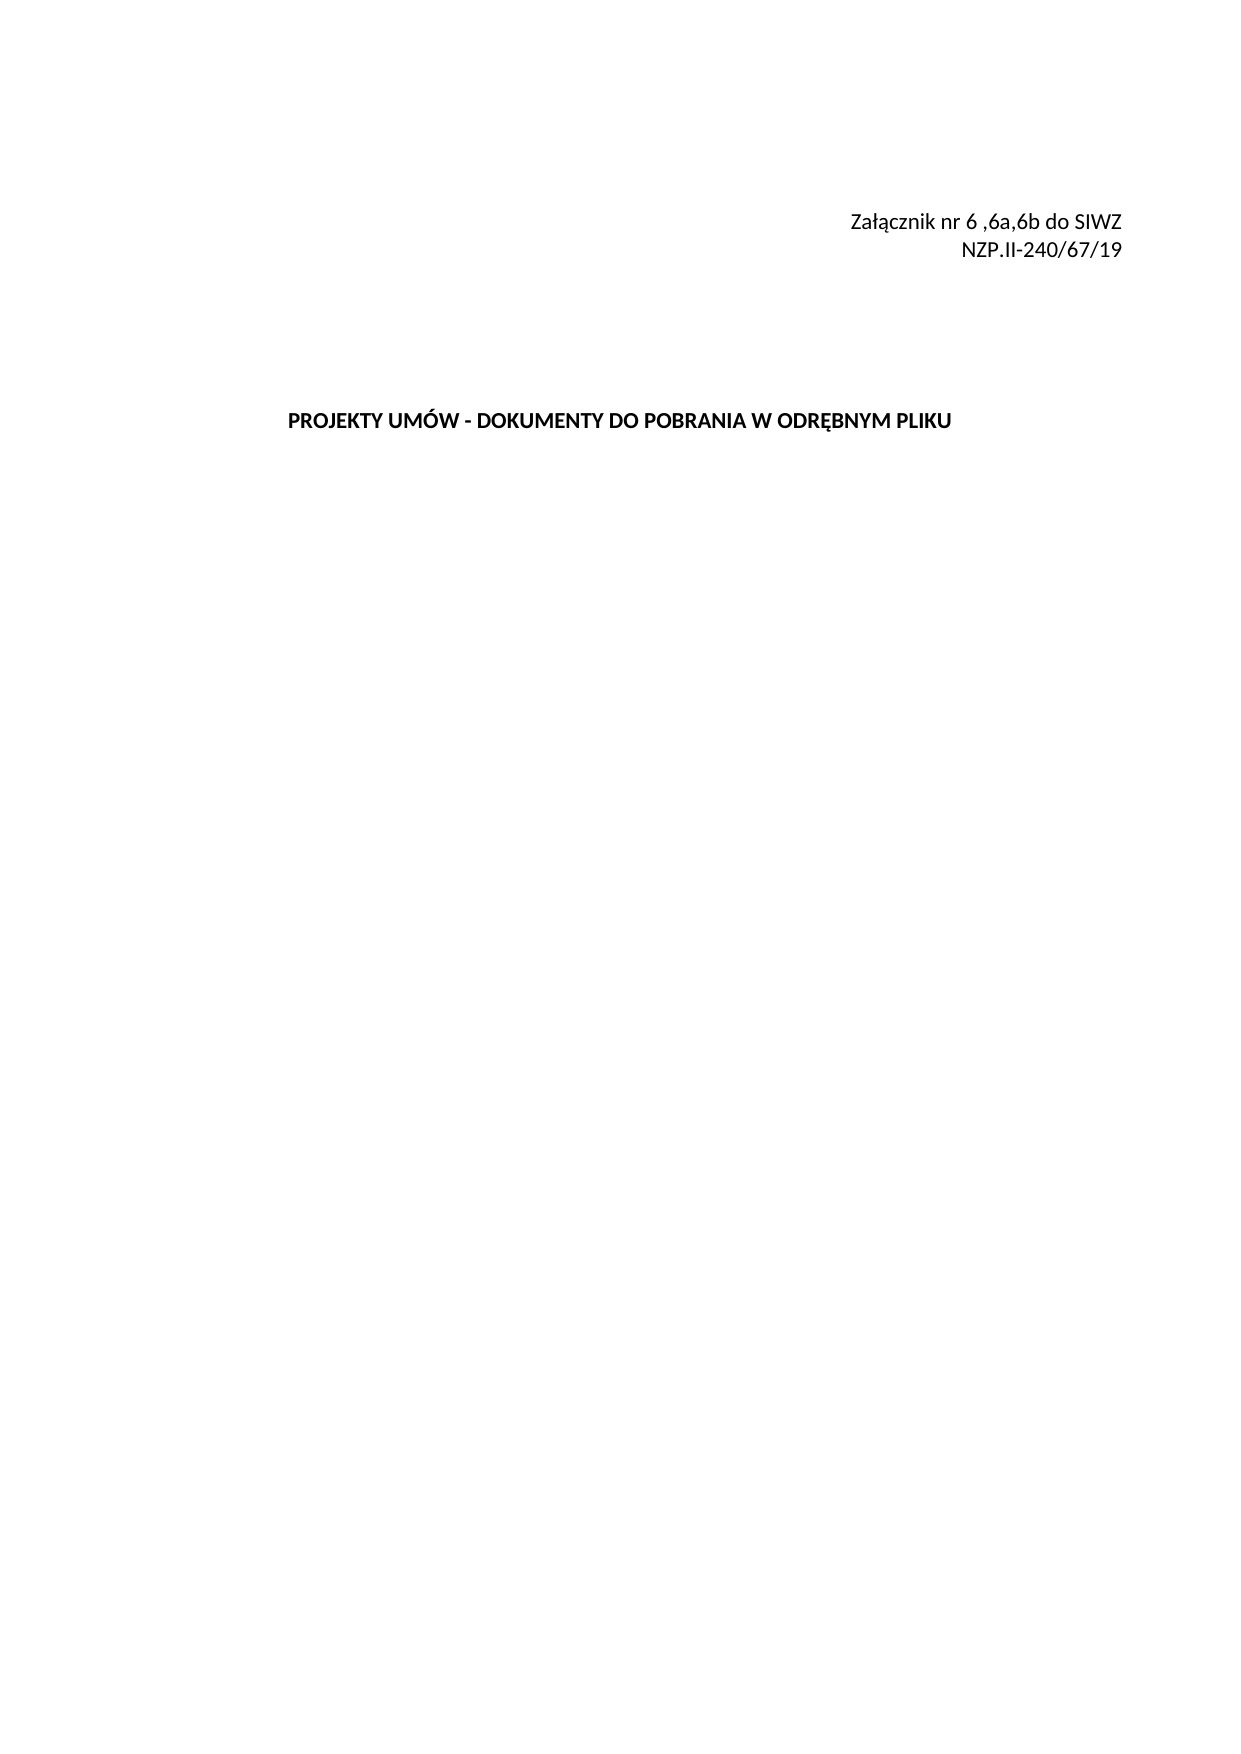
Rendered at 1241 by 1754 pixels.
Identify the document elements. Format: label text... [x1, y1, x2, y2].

text Załącznik nr 6 ,6a,6b do SIWZ [118, 207, 1122, 235]
text PROJEKTY UMÓW - DOKUMENTY DO POBRANIA W ODRĘBNYM PLIKU [118, 403, 1122, 434]
text NZP.II-240/67/19 [118, 235, 1122, 263]
